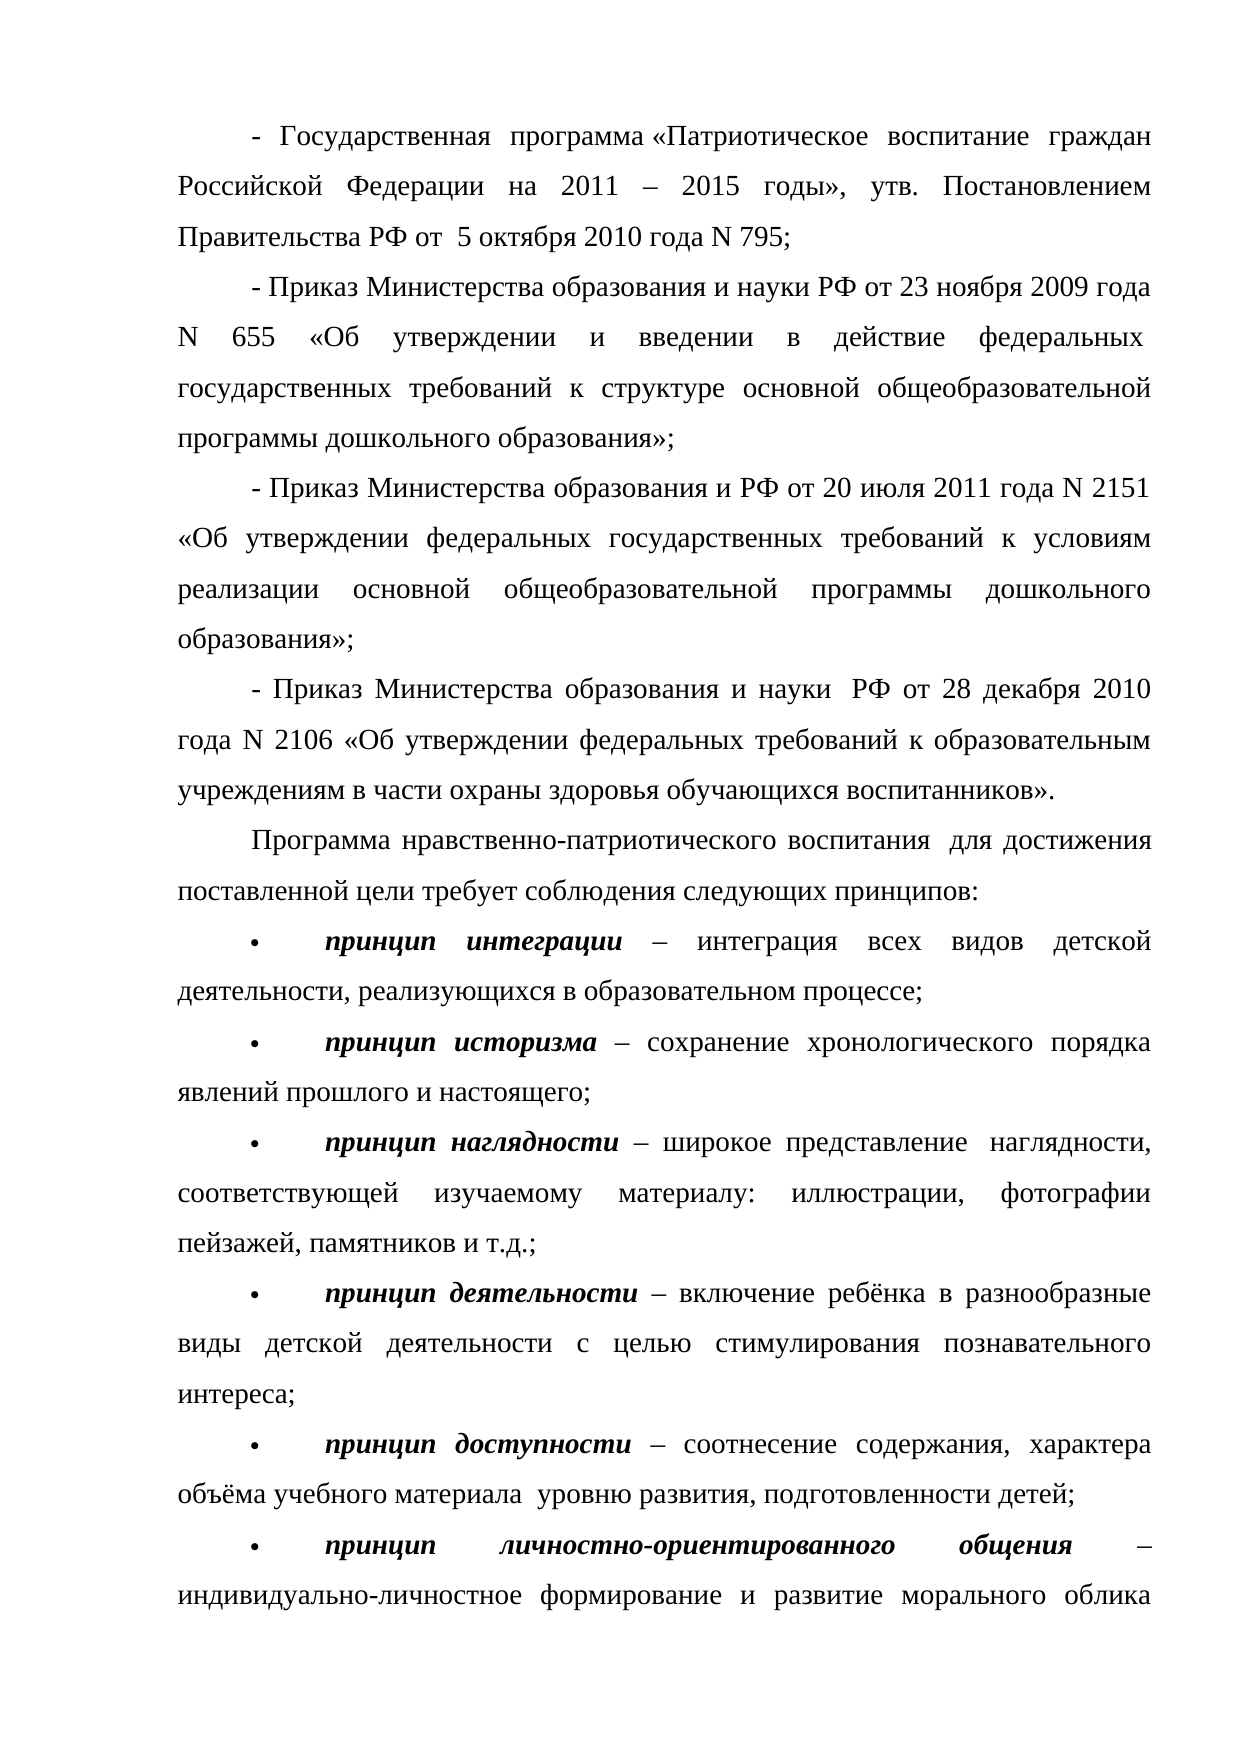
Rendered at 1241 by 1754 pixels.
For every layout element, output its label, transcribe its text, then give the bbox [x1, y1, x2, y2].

list принцип доступности – соотнесение содержания, характера объёма учебного материала уровню развития, подготовленности детей; [177, 1426, 1152, 1510]
text - Приказ Министерства образования и науки РФ от 28 декабря 2010 года N 2106 «Об утверждении федеральных требований к образовательным учреждениям в части охраны здоровья обучающихся воспитанников». [177, 672, 1152, 806]
text - Государственная программа «Патриотическое воспитание граждан Российской Федерации на 2011 – 2015 годы», утв. Постановлением Правительства РФ от 5 октября 2010 года N 795; [177, 118, 1152, 252]
list принцип интеграции – интеграция всех видов детской деятельности, реализующихся в образовательном процессе; [177, 923, 1152, 1007]
list принцип наглядности – широкое представление наглядности, соответствующей изучаемому материалу: иллюстрации, фотографии пейзажей, памятников и т.д.; [177, 1124, 1152, 1258]
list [177, 1527, 1152, 1611]
list принцип историзма – сохранение хронологического порядка явлений прошлого и настоящего; [177, 1024, 1152, 1108]
text - Приказ Министерства образования и РФ от 20 июля 2011 года N 2151 «Об утверждении федеральных государственных требований к условиям реализации основной общеобразовательной программы дошкольного образования»; [177, 470, 1152, 655]
list принцип деятельности – включение ребёнка в разнообразные виды детской деятельности с целью стимулирования познавательного интереса; [177, 1275, 1152, 1409]
text - Приказ Министерства образования и науки РФ от 23 ноября 2009 года N 655 «Об утверждении и введении в действие федеральных государственных требований к структуре основной общеобразовательной программы дошкольного образования»; [177, 269, 1152, 453]
text Программа нравственно-патриотического воспитания для достижения поставленной цели требует соблюдения следующих принципов: [177, 822, 1152, 906]
